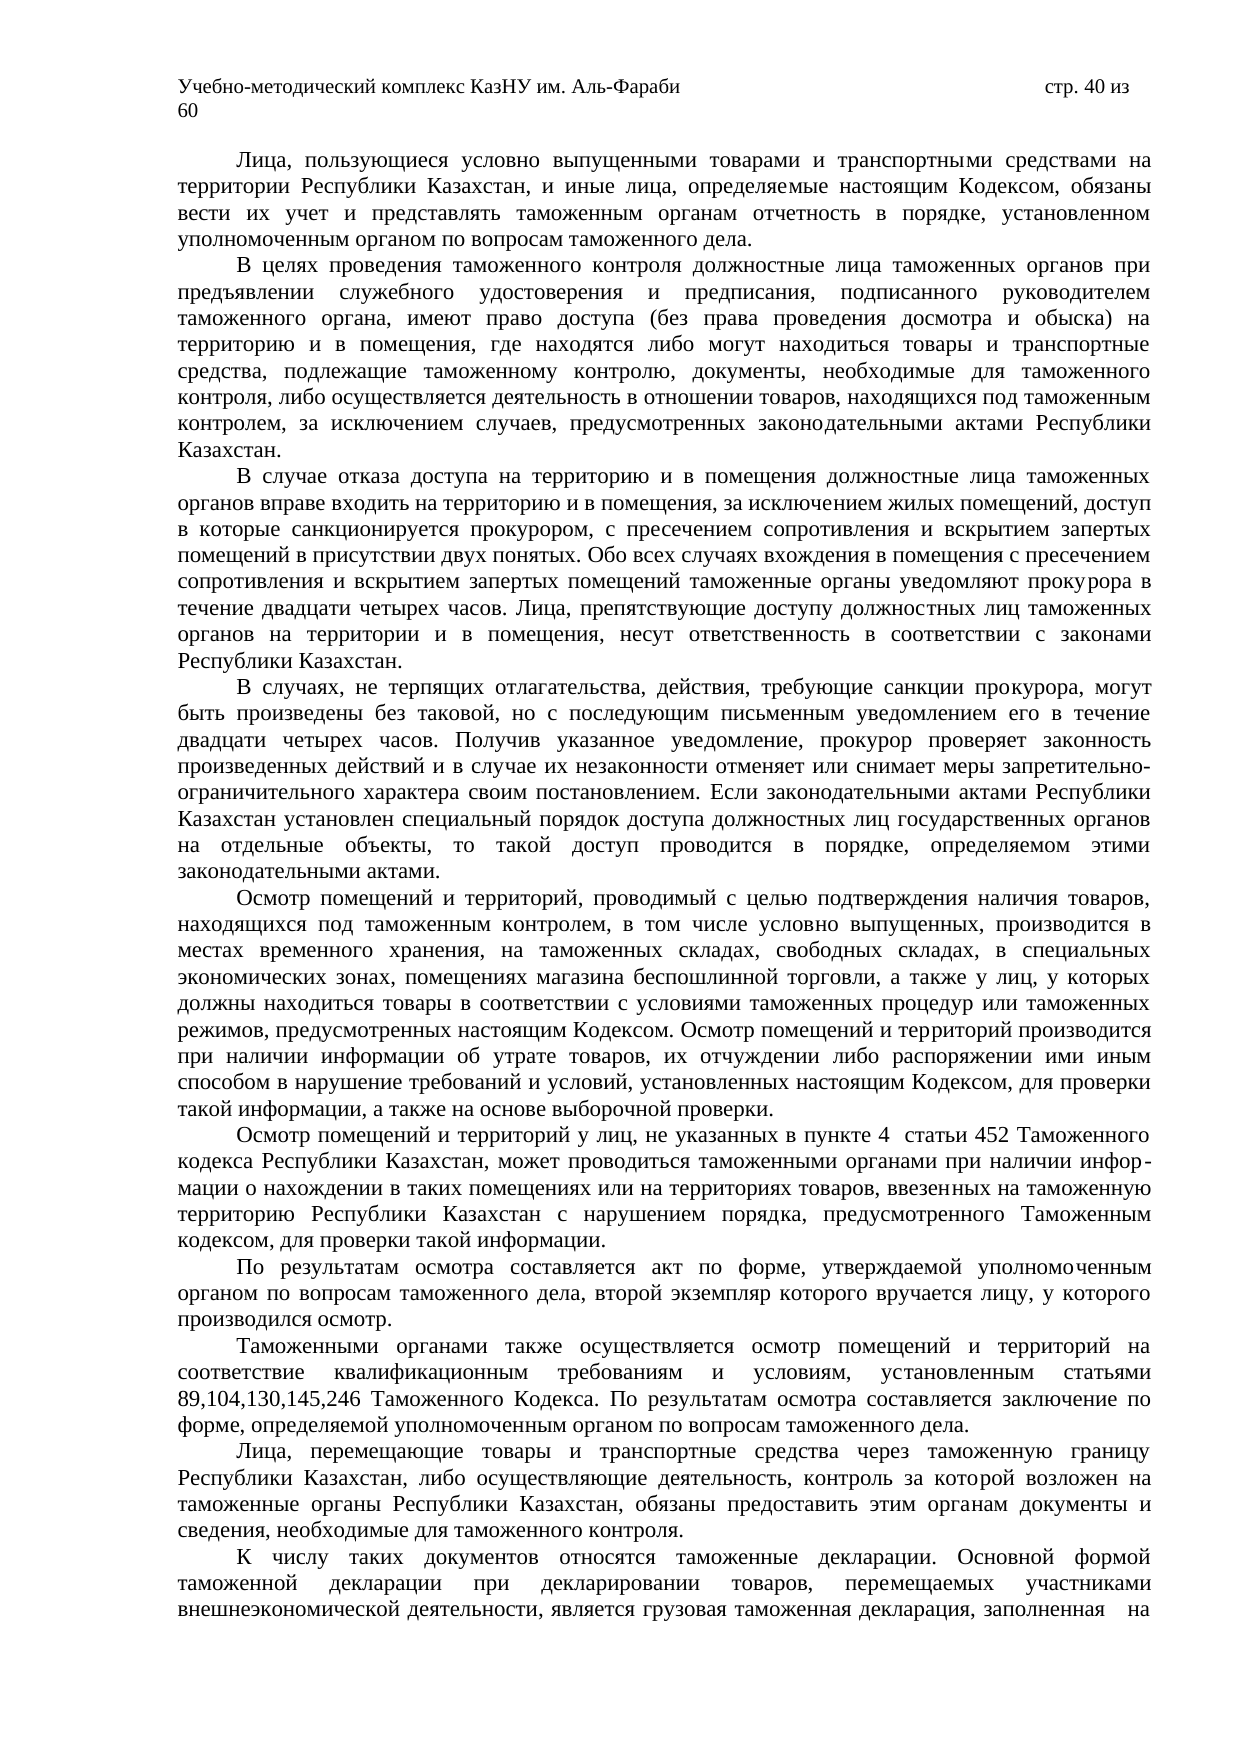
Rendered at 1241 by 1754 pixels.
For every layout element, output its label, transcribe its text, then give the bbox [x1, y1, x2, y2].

text Таможенными органами также осуществляется осмотр помещений и территорий на соответствие квалификационным требованиям и условиям, установленным статьями 89,104,130,145,246 Таможенного Кодекса. По результатам осмотра составляется заключение по форме, определяемой уполномоченным органом по вопросам таможенного дела. [177, 1332, 1152, 1437]
text В целях проведения таможенного контроля должностные лица таможенных органов при предъявлении служебного удостоверения и предписания, подписанного руководителем таможенного органа, имеют право доступа (без права проведения досмотра и обыска) на территорию и в помещения, где находятся либо могут находиться товары и транспортные средства, подлежащие таможенному контролю, документы, необходимые для таможенного контроля, либо осуществляется деятельность в отношении товаров, находящихся под таможенным контролем, за исключением случаев, предусмотренных законодательными актами Республики Казахстан. [177, 251, 1152, 462]
text Лица, пользующиеся условно выпущенными товарами и транспортными средствами на территории Республики Казахстан, и иные лица, определяемые настоящим Кодексом, обязаны вести их учет и представлять таможенным органам отчетность в порядке, установленном уполномоченным органом по вопросам таможенного дела. [177, 146, 1152, 251]
text Лица, перемещающие товары и транспортные средства через таможенную границу Республики Казахстан, либо осуществляющие деятельность, контроль за которой возложен на таможенные органы Республики Казахстан, обязаны предоставить этим органам документы и сведения, необходимые для таможенного контроля. [177, 1437, 1152, 1543]
text В случаях, не терпящих отлагательства, действия, требующие санкции прокурора, могут быть произведены без таковой, но с последующим письменным уведомлением его в течение двадцати четырех часов. Получив указанное уведомление, прокурор проверяет законность произведенных действий и в случае их незаконности отменяет или снимает меры запретительно-ограничительного характера своим постановлением. Если законодательными актами Республики Казахстан установлен специальный порядок доступа должностных лиц государственных органов на отдельные объекты, то такой доступ проводится в порядке, определяемом этими законодательными актами. [177, 673, 1152, 884]
text Осмотр помещений и территорий, проводимый с целью подтверждения наличия товаров, находящихся под таможенным контролем, в том числе условно выпущенных, производится в местах временного хранения, на таможенных складах, свободных складах, в специальных экономических зонах, помещениях магазина беспошлинной торговли, а также у лиц, у которых должны находиться товары в соответствии с условиями таможенных процедур или таможенных режимов, предусмотренных настоящим Кодексом. Осмотр помещений и территорий производится при наличии информации об утрате товаров, их отчуждении либо распоряжении ими иным способом в нарушение требований и условий, установленных настоящим Кодексом, для проверки такой информации, а также на основе выборочной проверки. [177, 884, 1152, 1121]
text По результатам осмотра составляется акт по форме, утверждаемой уполномоченным органом по вопросам таможенного дела, второй экземпляр которого вручается лицу, у которого производился осмотр. [177, 1253, 1152, 1332]
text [177, 1543, 1152, 1622]
text Осмотр помещений и территорий у лиц, не указанных в пункте 4 статьи 452 Таможенного кодекса Республики Казахстан, может проводиться таможенными органами при наличии информации о нахождении в таких помещениях или на территориях товаров, ввезенных на таможенную территорию Республики Казахстан с нарушением порядка, предусмотренного Таможенным кодексом, для проверки такой информации. [177, 1121, 1152, 1253]
text В случае отказа доступа на территорию и в помещения должностные лица таможенных органов вправе входить на территорию и в помещения, за исключением жилых помещений, доступ в которые санкционируется прокурором, с пресечением сопротивления и вскрытием запертых помещений в присутствии двух понятых. Обо всех случаях вхождения в помещения с пресечением сопротивления и вскрытием запертых помещений таможенные органы уведомляют прокурора в течение двадцати четырех часов. Лица, препятствующие доступу должностных лиц таможенных органов на территории и в помещения, несут ответственность в соответствии с законами Республики Казахстан. [177, 462, 1152, 673]
